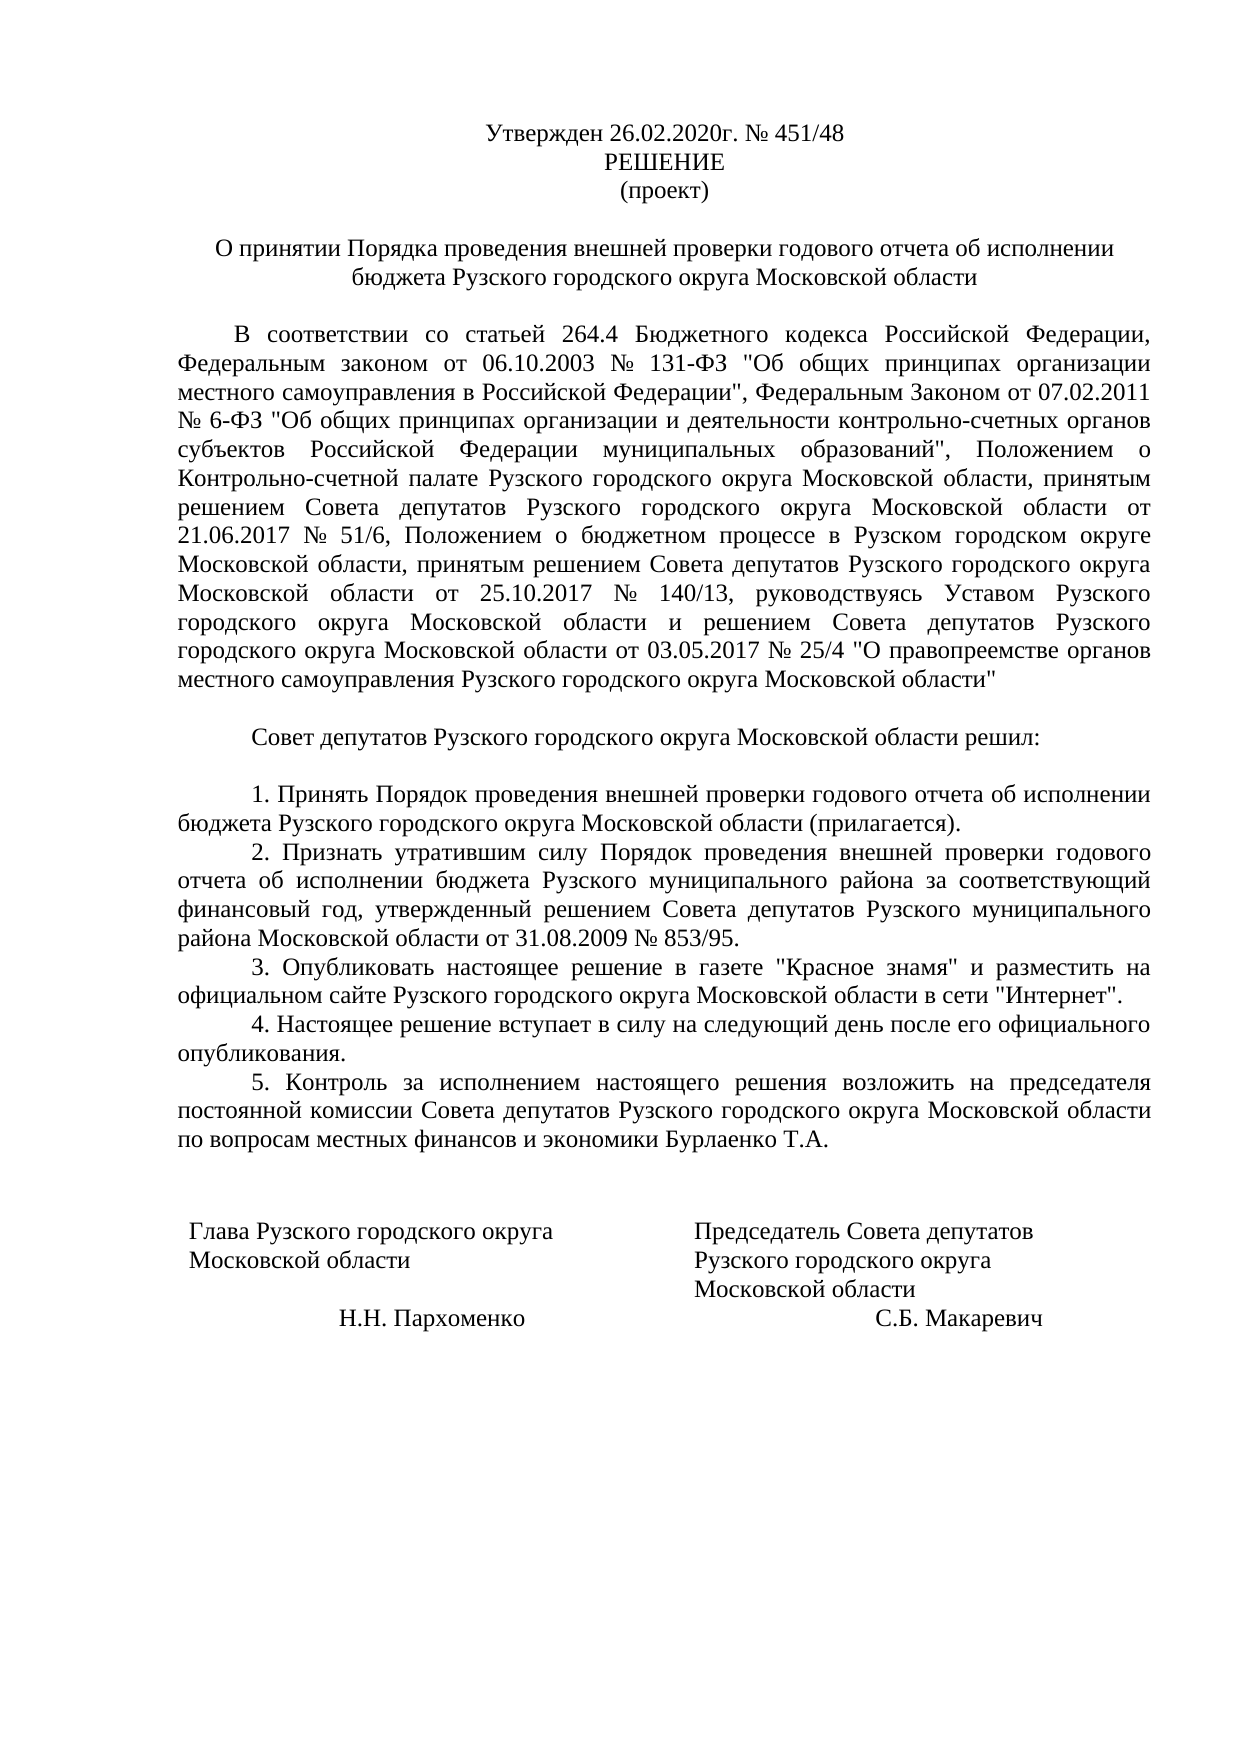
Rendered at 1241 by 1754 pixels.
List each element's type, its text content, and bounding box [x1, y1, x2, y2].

text В соответствии со статьей 264.4 Бюджетного кодекса Российской Федерации, Федеральным законом от 06.10.2003 № 131-ФЗ "Об общих принципах организации местного самоуправления в Российской Федерации", Федеральным Законом от 07.02.2011 № 6-ФЗ "Об общих принципах организации и деятельности контрольно-счетных органов субъектов Российской Федерации муниципальных образований", Положением о Контрольно-счетной палате Рузского городского округа Московской области, принятым решением Совета депутатов Рузского городского округа Московской области от 21.06.2017 № 51/6, Положением о бюджетном процессе в Рузском городском округе Московской области, принятым решением Совета депутатов Рузского городского округа Московской области от 25.10.2017 № 140/13, руководствуясь Уставом Рузского городского округа Московской области и решением Совета депутатов Рузского городского округа Московской области от 03.05.2017 № 25/4 "О правопреемстве органов местного самоуправления Рузского городского округа Московской области" [177, 319, 1152, 693]
text (проект) [177, 176, 1152, 204]
text Совет депутатов Рузского городского округа Московской области решил: [177, 722, 1152, 751]
text 1. Принять Порядок проведения внешней проверки годового отчета об исполнении бюджета Рузского городского округа Московской области (прилагается). [177, 779, 1152, 837]
text РЕШЕНИЕ [177, 147, 1152, 176]
text 3. Опубликовать настоящее решение в газете "Красное знамя" и разместить на официальном сайте Рузского городского округа Московской области в сети "Интернет". [177, 952, 1152, 1009]
text 2. Признать утратившим силу Порядок проведения внешней проверки годового отчета об исполнении бюджета Рузского муниципального района за соответствующий финансовый год, утвержденный решением Совета депутатов Рузского муниципального района Московской области от 31.08.2009 № 853/95. [177, 894, 1152, 952]
text 5. Контроль за исполнением настоящего решения возложить на председателя постоянной комиссии Совета депутатов Рузского городского округа Московской области по вопросам местных финансов и экономики Бурлаенко Т.А. [177, 1067, 1152, 1153]
title О принятии Порядка проведения внешней проверки годового отчета об исполнении бюджета Рузского городского округа Московской области [177, 233, 1152, 291]
text 4. Настоящее решение вступает в силу на следующий день после его официального опубликования. [177, 1009, 1152, 1067]
text Утвержден 26.02.2020г. № 451/48 [177, 118, 1152, 147]
table_header Председатель Совета депутатов Рузского городского округа Московской области С.Б. Макаревич [683, 1216, 1116, 1360]
table_header Глава Рузского городского округа Московской области Н.Н. Пархоменко [178, 1216, 683, 1360]
